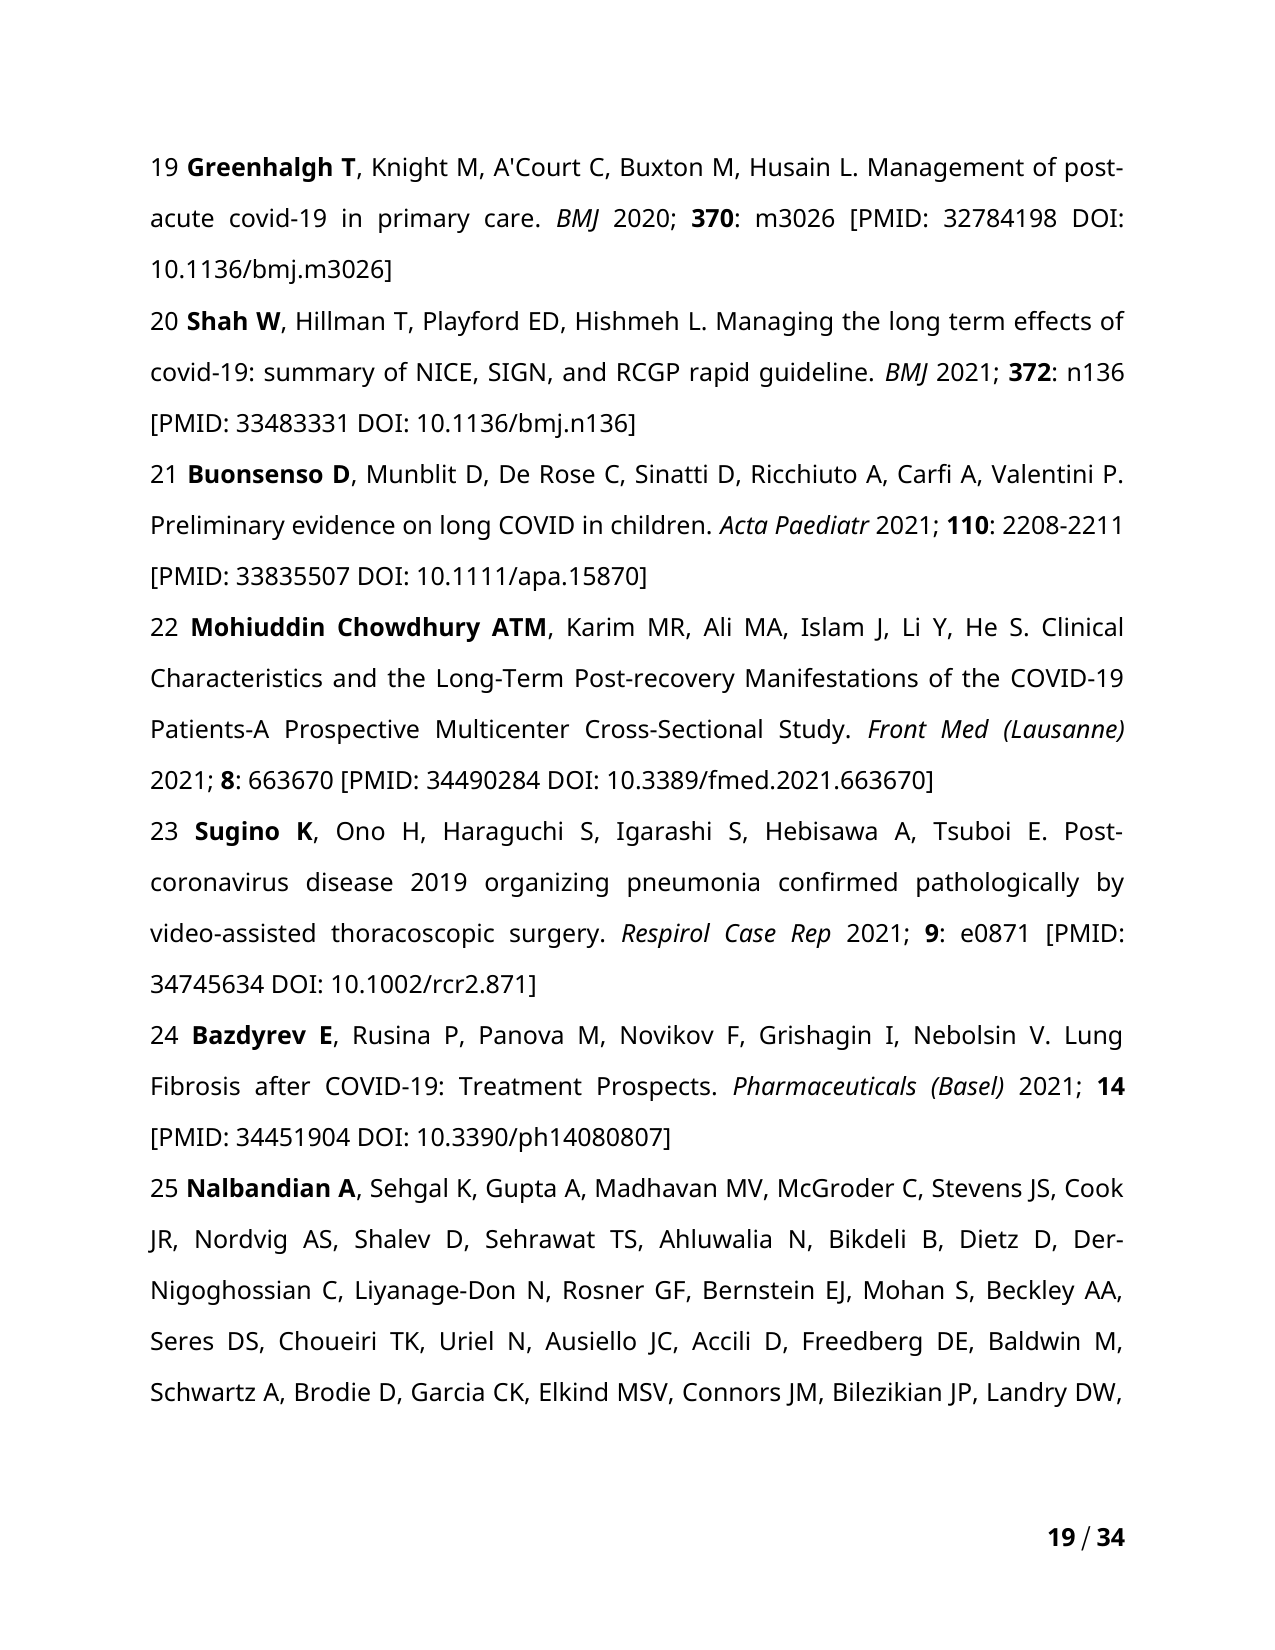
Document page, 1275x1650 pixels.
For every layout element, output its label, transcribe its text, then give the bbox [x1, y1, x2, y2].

text 22 Mohiuddin Chowdhury ATM, Karim MR, Ali MA, Islam J, Li Y, He S. Clinical Characteristics and the Long-Term Post-recovery Manifestations of the COVID-19 Patients-A Prospective Multicenter Cross-Sectional Study. Front Med (Lausanne) 2021; 8: 663670 [PMID: 34490284 DOI: 10.3389/fmed.2021.663670] [150, 609, 1125, 797]
text 24 Bazdyrev E, Rusina P, Panova M, Novikov F, Grishagin I, Nebolsin V. Lung Fibrosis after COVID-19: Treatment Prospects. Pharmaceuticals (Basel) 2021; 14 [PMID: 34451904 DOI: 10.3390/ph14080807] [150, 1018, 1125, 1154]
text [150, 1171, 1125, 1409]
text 21 Buonsenso D, Munblit D, De Rose C, Sinatti D, Ricchiuto A, Carfi A, Valentini P. Preliminary evidence on long COVID in children. Acta Paediatr 2021; 110: 2208-2211 [PMID: 33835507 DOI: 10.1111/apa.15870] [150, 456, 1125, 592]
text 23 Sugino K, Ono H, Haraguchi S, Igarashi S, Hebisawa A, Tsuboi E. Post-coronavirus disease 2019 organizing pneumonia confirmed pathologically by video-assisted thoracoscopic surgery. Respirol Case Rep 2021; 9: e0871 [PMID: 34745634 DOI: 10.1002/rcr2.871] [150, 813, 1125, 1001]
text 19 Greenhalgh T, Knight M, A'Court C, Buxton M, Husain L. Management of post-acute covid-19 in primary care. BMJ 2020; 370: m3026 [PMID: 32784198 DOI: 10.1136/bmj.m3026] [150, 150, 1125, 286]
text 20 Shah W, Hillman T, Playford ED, Hishmeh L. Managing the long term effects of covid-19: summary of NICE, SIGN, and RCGP rapid guideline. BMJ 2021; 372: n136 [PMID: 33483331 DOI: 10.1136/bmj.n136] [150, 303, 1125, 439]
